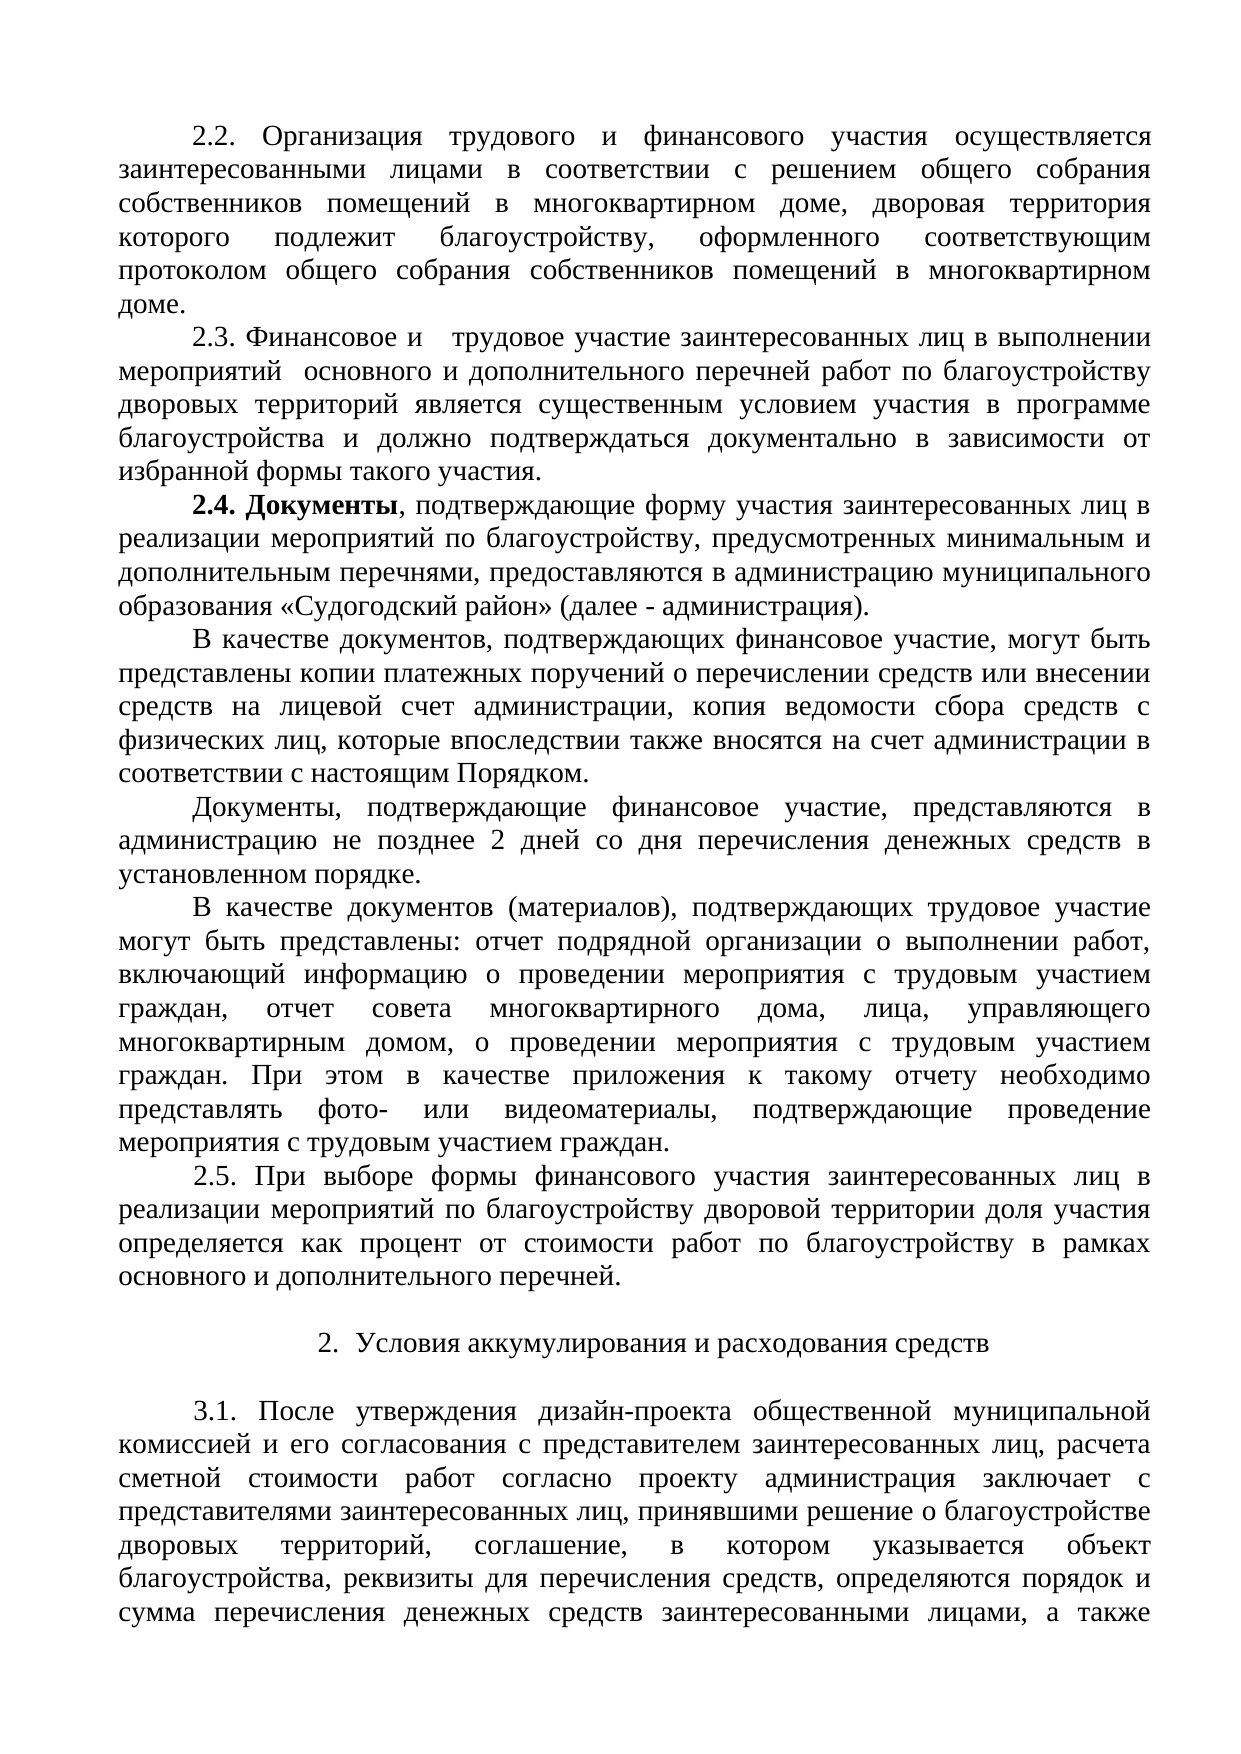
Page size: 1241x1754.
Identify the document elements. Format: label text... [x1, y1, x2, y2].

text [118, 1393, 1152, 1627]
text В качестве документов, подтверждающих финансовое участие, могут быть представлены копии платежных поручений о перечислении средств или внесении средств на лицевой счет администрации, копия ведомости сбора средств с физических лиц, которые впоследствии также вносятся на счет администрации в соответствии с настоящим Порядком. [118, 621, 1152, 789]
text Документы, подтверждающие финансовое участие, представляются в администрацию не позднее 2 дней со дня перечисления денежных средств в установленном порядке. [118, 789, 1152, 889]
text 2.2. Организация трудового и финансового участия осуществляется заинтересованными лицами в соответствии с решением общего собрания собственников помещений в многоквартирном доме, дворовая территория которого подлежит благоустройству, оформленного соответствующим протоколом общего собрания собственников помещений в многоквартирном доме. [118, 118, 1152, 319]
text 2.3. Финансовое и трудовое участие заинтересованных лиц в выполнении мероприятий основного и дополнительного перечней работ по благоустройству дворовых территорий является существенным условием участия в программе благоустройства и должно подтверждаться документально в зависимости от избранной формы такого участия. [118, 319, 1152, 487]
list Условия аккумулирования и расходования средств [156, 1326, 1152, 1359]
text 2.5. При выборе формы финансового участия заинтересованных лиц в реализации мероприятий по благоустройству дворовой территории доля участия определяется как процент от стоимости работ по благоустройству в рамках основного и дополнительного перечней. [118, 1158, 1152, 1292]
text В качестве документов (материалов), подтверждающих трудовое участие могут быть представлены: отчет подрядной организации о выполнении работ, включающий информацию о проведении мероприятия с трудовым участием граждан, отчет совета многоквартирного дома, лица, управляющего многоквартирным домом, о проведении мероприятия с трудовым участием граждан. При этом в качестве приложения к такому отчету необходимо представлять фото- или видеоматериалы, подтверждающие проведение мероприятия с трудовым участием граждан. [118, 889, 1152, 1158]
text 2.4. Документы, подтверждающие форму участия заинтересованных лиц в реализации мероприятий по благоустройству, предусмотренных минимальным и дополнительным перечнями, предоставляются в администрацию муниципального образования «Судогодский район» (далее - администрация). [118, 487, 1152, 621]
